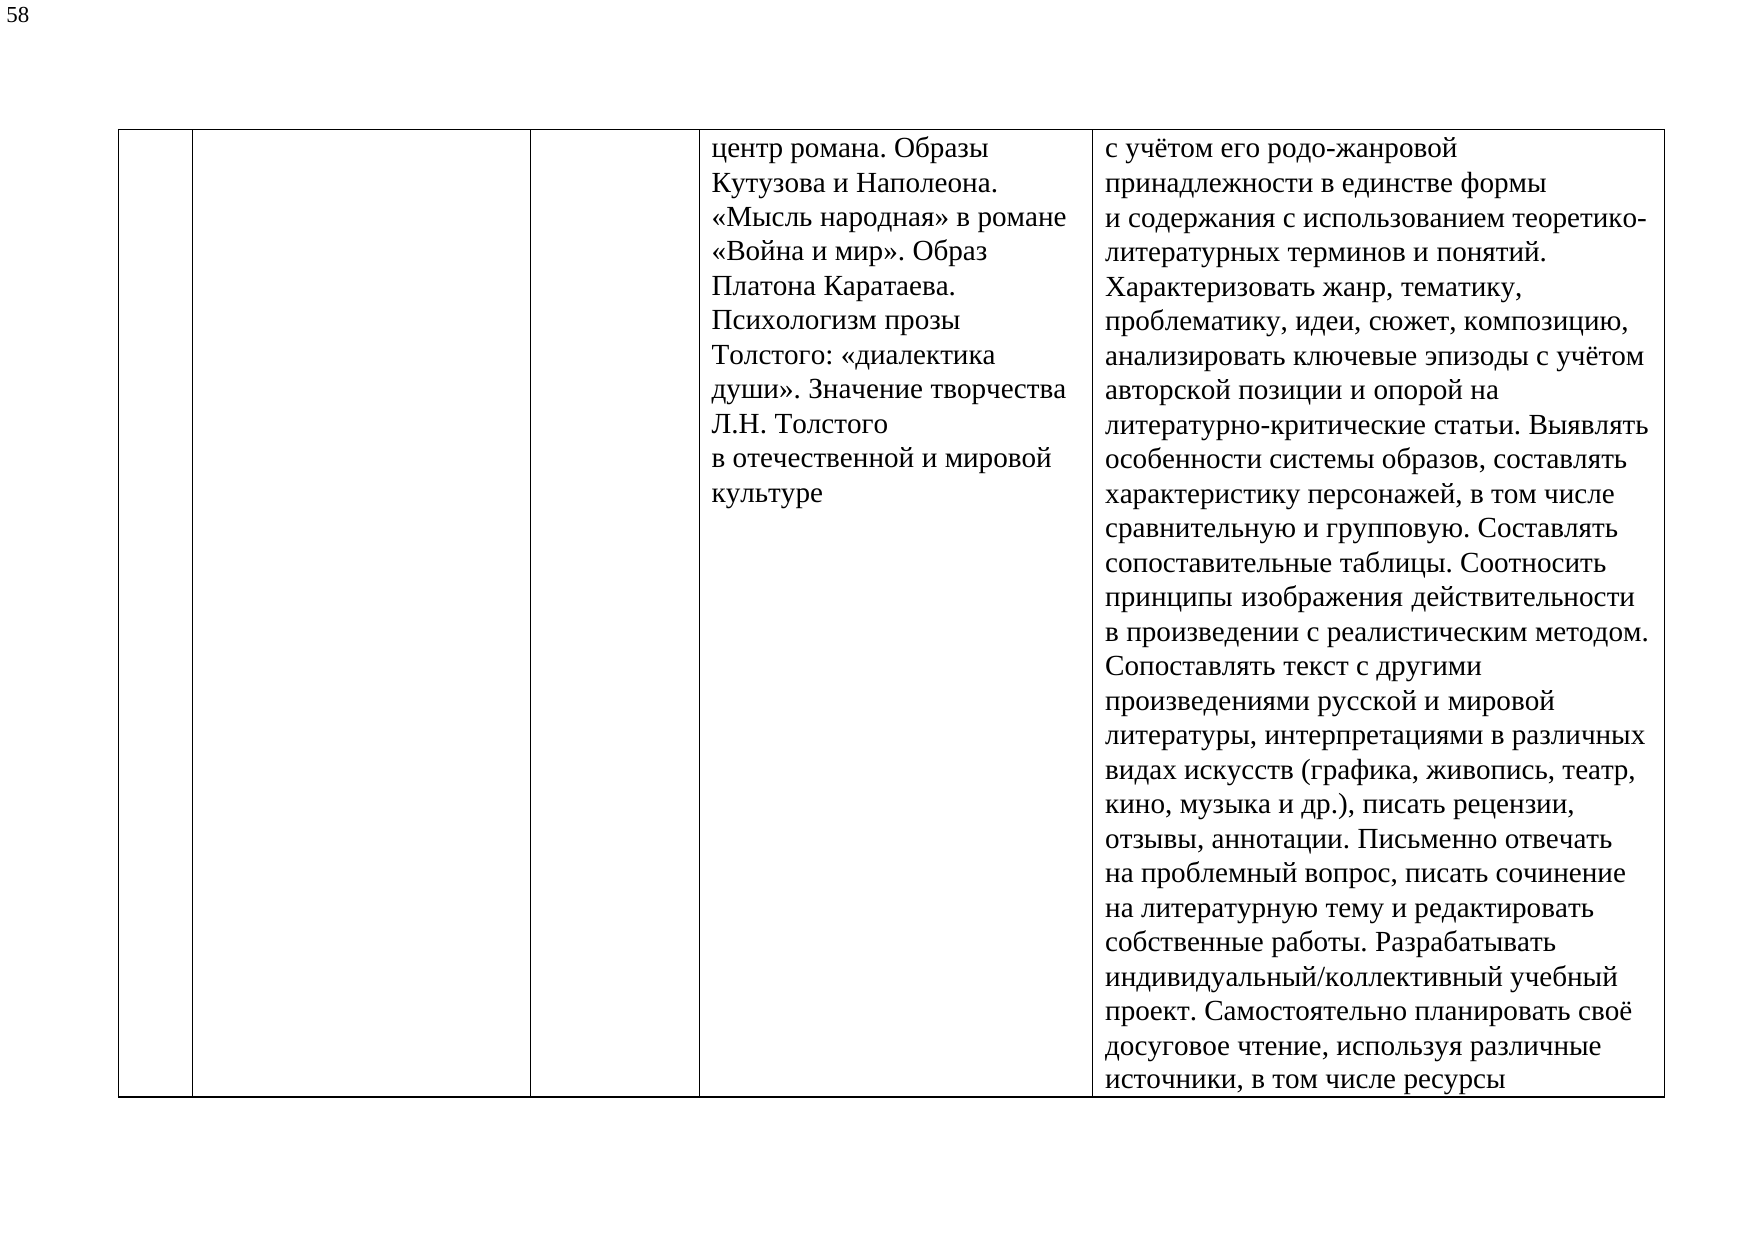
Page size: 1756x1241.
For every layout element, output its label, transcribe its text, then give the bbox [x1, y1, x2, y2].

table_header [531, 130, 699, 1096]
table_header центр романа. Образы Кутузова и Наполеона. «Мысль народная» в романе «Война и мир». Образ Платона Каратаева. Психологизм прозы Толстого: «диалектика души». Значение творчества Л.Н. Толстого в отечественной и мировой культуре [700, 130, 1092, 1096]
table_header [193, 130, 530, 1096]
table_header [119, 130, 192, 1096]
table_header с учётом его родо-жанровой принадлежности в единстве формы и содержания с использованием теоретико- литературных терминов и понятий. Характеризовать жанр, тематику, проблематику, идеи, сюжет, композицию, анализировать ключевые эпизоды с учётом авторской позиции и опорой на литературно-критические статьи. Выявлять особенности системы образов, составлять характеристику персонажей, в том числе сравнительную и групповую. Составлять сопоставительные таблицы. Соотносить принципы изображения действительности в произведении с реалистическим методом. Сопоставлять текст с другими произведениями русской и мировой литературы, интерпретациями в различных видах искусств (графика, живопись, театр, кино, музыка и др.), писать рецензии, отзывы, аннотации. Письменно отвечать на проблемный вопрос, писать сочинение на литературную тему и редактировать собственные работы. Разрабатывать индивидуальный/коллективный учебный проект. Самостоятельно планировать своё досуговое чтение, используя различные источники, в том числе ресурсы [1093, 130, 1664, 1096]
